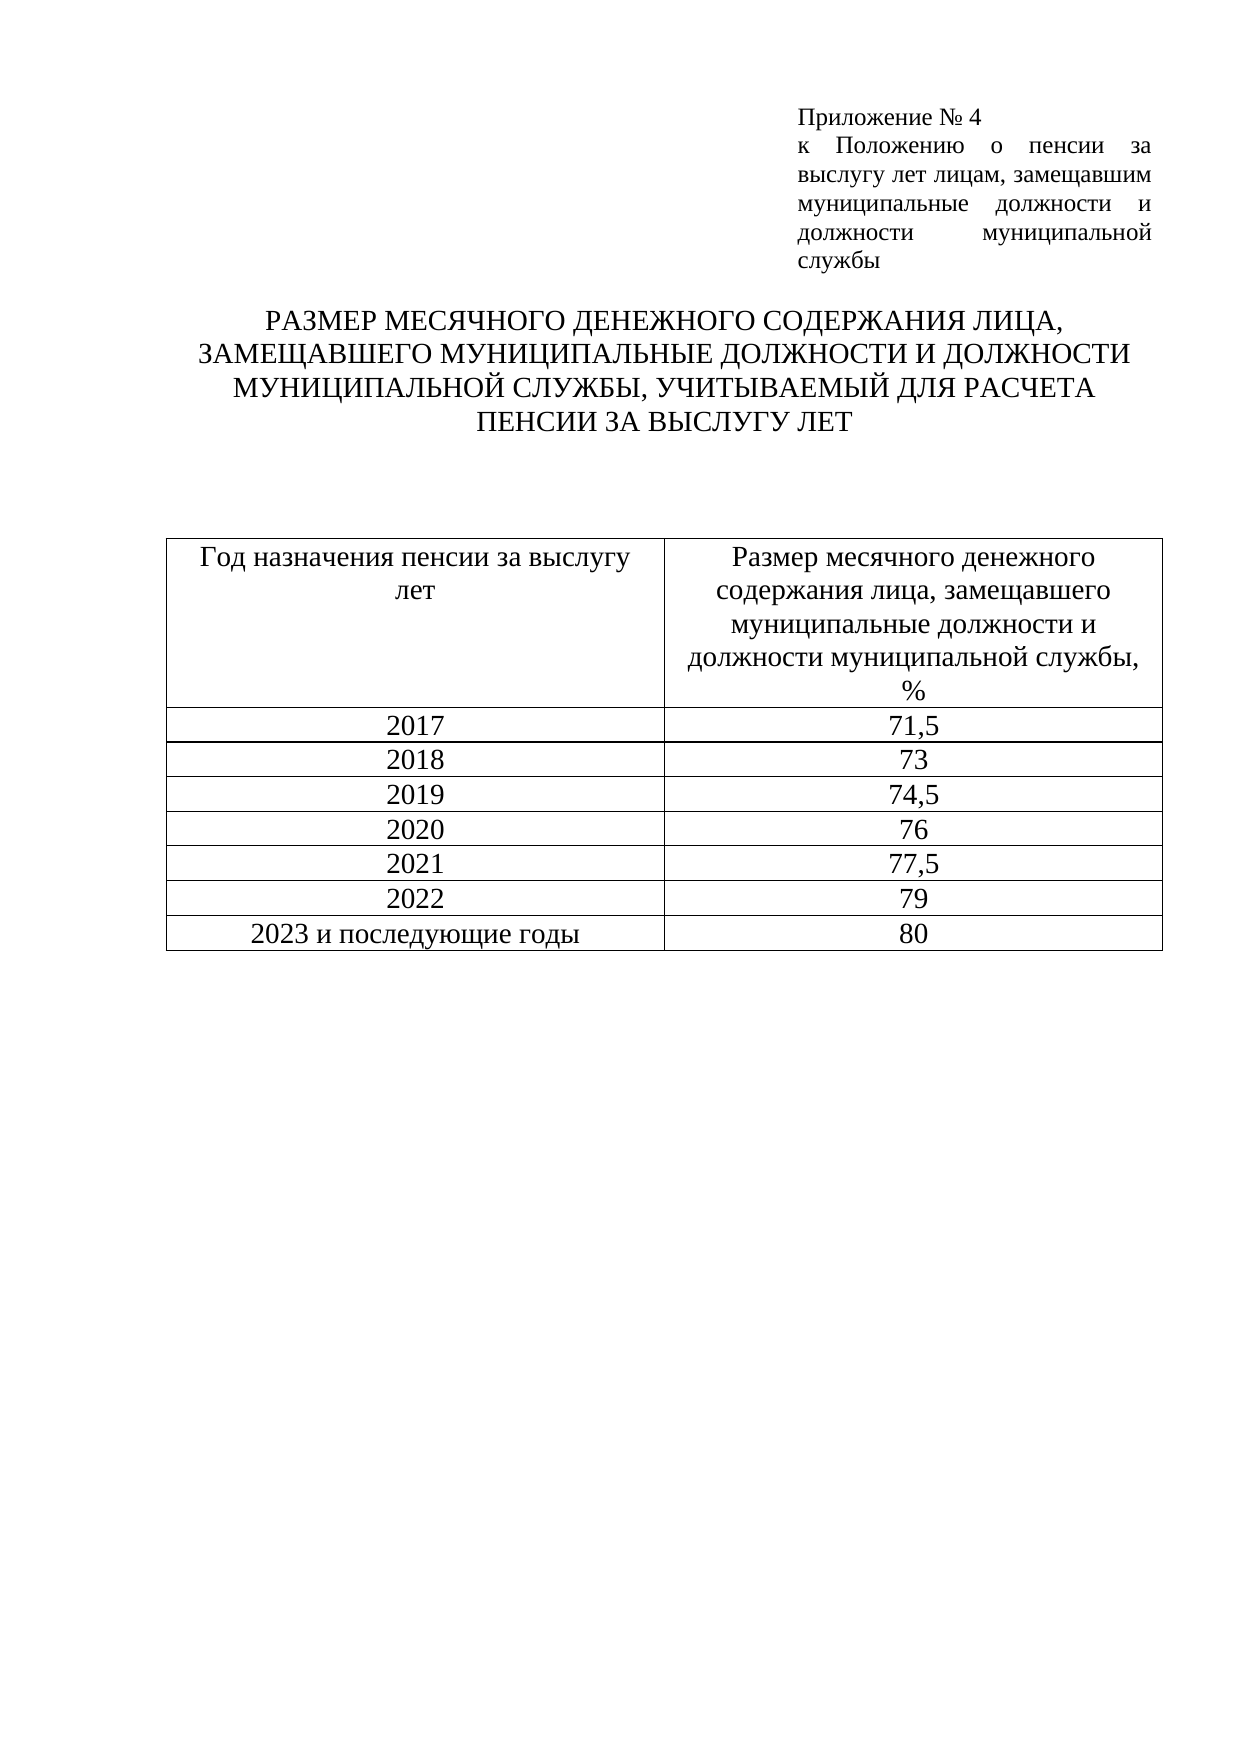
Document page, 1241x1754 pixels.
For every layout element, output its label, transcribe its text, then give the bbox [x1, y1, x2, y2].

text Приложение № 4 [797, 102, 1152, 131]
table_cell 77,5 [665, 846, 1162, 880]
table_cell 80 [665, 916, 1162, 949]
table_cell 2021 [167, 846, 664, 880]
text к Положению о пенсии за выслугу лет лицам, замещавшим муниципальные должности и должности муниципальной службы [797, 131, 1152, 274]
table_cell 2017 [167, 708, 664, 741]
table_cell 2019 [167, 777, 664, 811]
table_header Размер месячного денежного содержания лица, замещавшего муниципальные должности и должности муниципальной службы, % [665, 539, 1162, 707]
table_cell 2020 [167, 812, 664, 845]
table_cell 2018 [167, 743, 664, 776]
table_cell 71,5 [665, 708, 1162, 741]
table_header Год назначения пенсии за выслугу лет [167, 539, 664, 707]
text РАЗМЕР МЕСЯЧНОГО ДЕНЕЖНОГО СОДЕРЖАНИЯ ЛИЦА, ЗАМЕЩАВШЕГО МУНИЦИПАЛЬНЫЕ ДОЛЖНОСТИ И ДОЛЖНОСТИ МУНИЦИПАЛЬНОЙ СЛУЖБЫ, УЧИТЫВАЕМЫЙ ДЛЯ РАСЧЕТА ПЕНСИИ ЗА ВЫСЛУГУ ЛЕТ [177, 303, 1152, 437]
table_cell 2023 и последующие годы [167, 916, 664, 949]
table_cell 74,5 [665, 777, 1162, 811]
table_cell 73 [665, 743, 1162, 776]
table_cell 2022 [167, 881, 664, 915]
table_cell 79 [665, 881, 1162, 915]
table_cell 76 [665, 812, 1162, 845]
